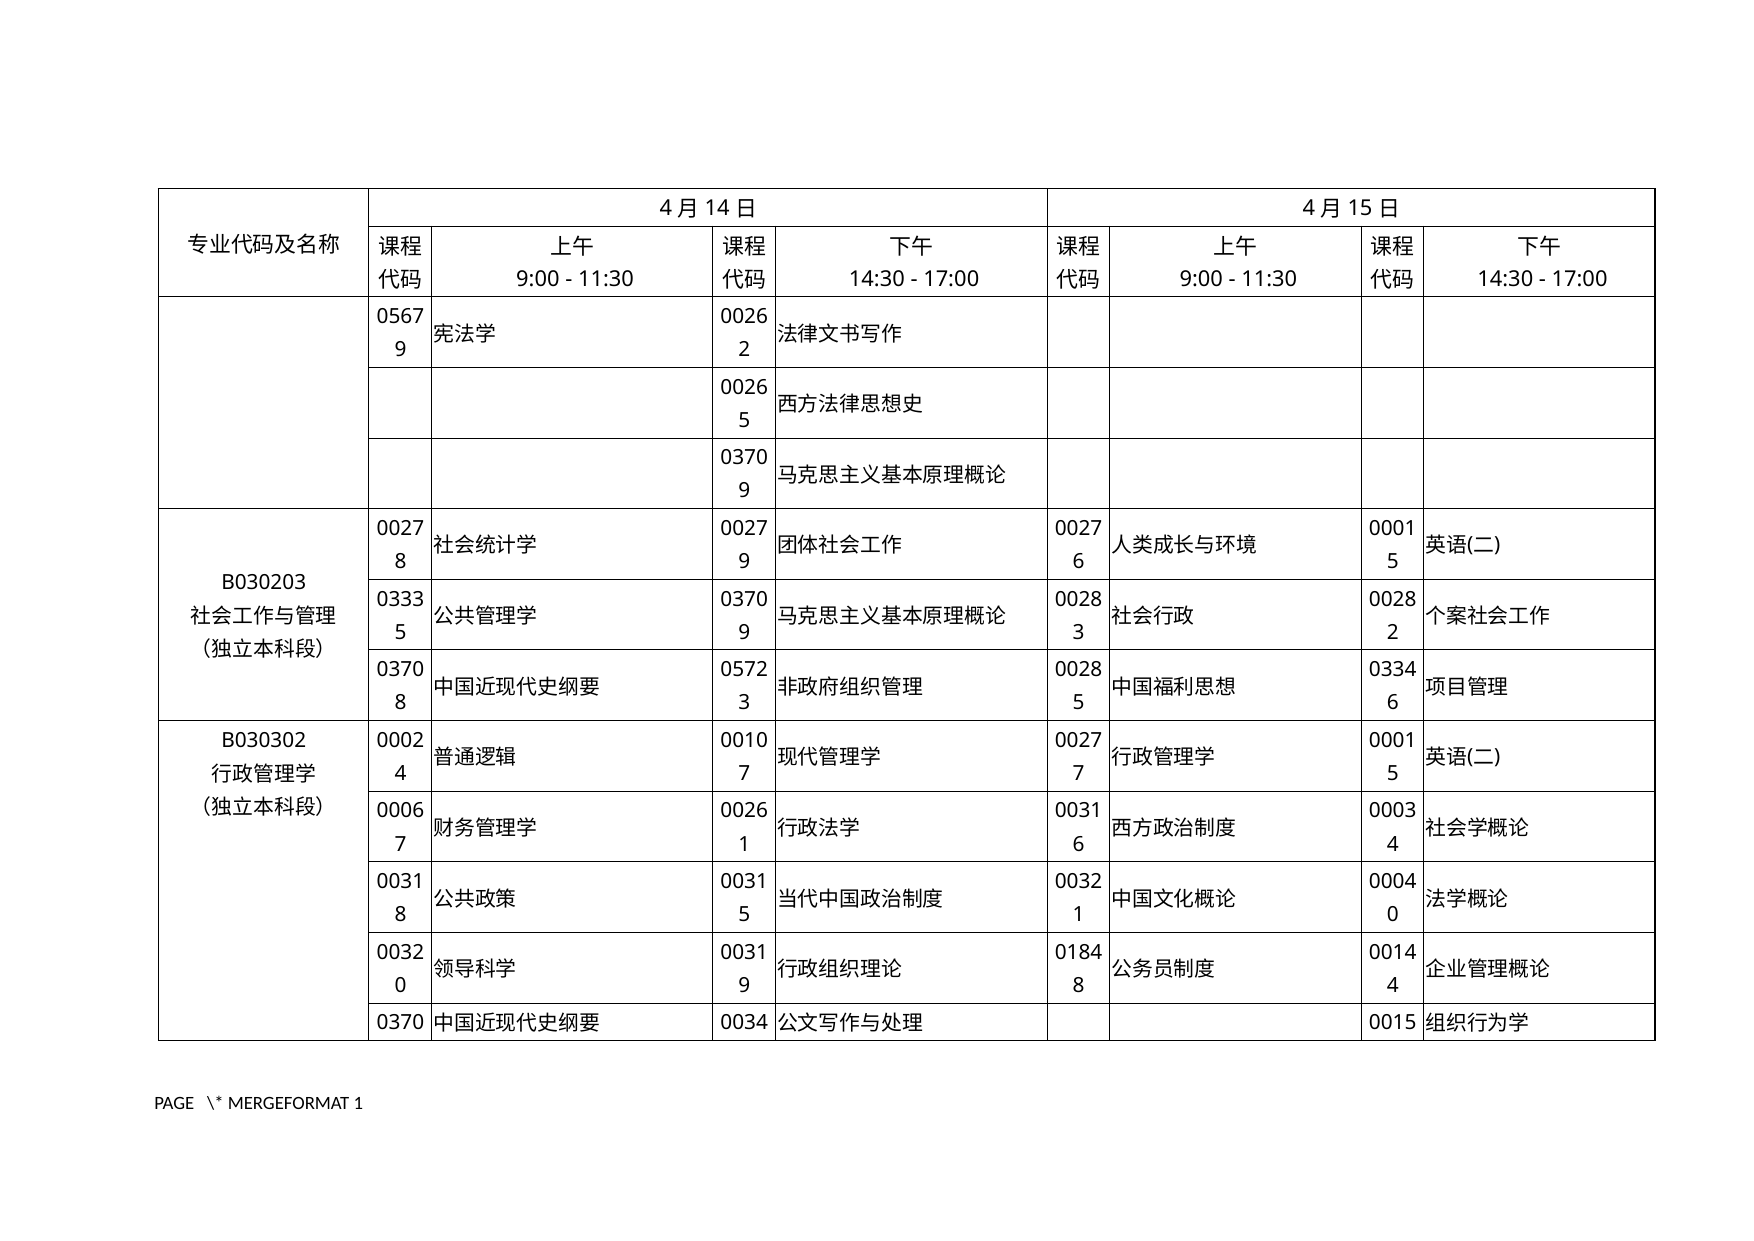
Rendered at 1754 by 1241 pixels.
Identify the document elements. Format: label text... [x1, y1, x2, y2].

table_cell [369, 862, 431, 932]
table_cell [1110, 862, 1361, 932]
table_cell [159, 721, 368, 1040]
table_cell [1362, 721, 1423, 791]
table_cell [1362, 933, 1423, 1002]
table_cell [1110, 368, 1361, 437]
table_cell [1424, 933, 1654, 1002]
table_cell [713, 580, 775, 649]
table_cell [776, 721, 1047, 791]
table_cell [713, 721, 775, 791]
table_header 专业代码及名称 [159, 189, 368, 296]
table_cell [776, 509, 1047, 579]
table_cell 课程 代码 [713, 227, 775, 296]
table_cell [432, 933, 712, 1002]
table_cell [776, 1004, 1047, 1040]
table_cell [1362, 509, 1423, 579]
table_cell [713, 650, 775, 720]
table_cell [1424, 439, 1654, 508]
table_cell 课程 代码 [1362, 227, 1423, 296]
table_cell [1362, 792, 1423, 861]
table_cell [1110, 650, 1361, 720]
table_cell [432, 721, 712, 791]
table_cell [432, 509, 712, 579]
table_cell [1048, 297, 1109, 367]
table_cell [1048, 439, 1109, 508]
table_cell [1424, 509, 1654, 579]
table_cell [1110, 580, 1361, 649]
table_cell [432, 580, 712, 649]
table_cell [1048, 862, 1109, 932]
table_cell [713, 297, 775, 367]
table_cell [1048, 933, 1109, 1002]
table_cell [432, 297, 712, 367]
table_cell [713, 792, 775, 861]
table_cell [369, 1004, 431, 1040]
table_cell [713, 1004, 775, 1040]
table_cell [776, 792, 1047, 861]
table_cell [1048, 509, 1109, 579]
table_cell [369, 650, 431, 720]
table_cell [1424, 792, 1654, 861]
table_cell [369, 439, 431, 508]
table_cell 上午 9:00 - 11:30 [432, 227, 712, 296]
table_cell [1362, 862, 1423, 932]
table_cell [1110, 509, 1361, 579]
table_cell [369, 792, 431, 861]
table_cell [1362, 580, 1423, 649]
table_cell 下午 14:30 - 17:00 [1424, 227, 1654, 296]
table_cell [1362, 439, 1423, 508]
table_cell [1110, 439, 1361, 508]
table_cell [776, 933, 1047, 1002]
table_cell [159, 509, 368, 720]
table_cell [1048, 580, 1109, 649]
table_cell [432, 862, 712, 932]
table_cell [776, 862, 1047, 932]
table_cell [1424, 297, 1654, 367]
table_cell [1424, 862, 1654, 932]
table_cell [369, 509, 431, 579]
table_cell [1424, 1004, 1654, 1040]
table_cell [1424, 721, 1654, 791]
table_header 4 月 14 日 [369, 189, 1047, 226]
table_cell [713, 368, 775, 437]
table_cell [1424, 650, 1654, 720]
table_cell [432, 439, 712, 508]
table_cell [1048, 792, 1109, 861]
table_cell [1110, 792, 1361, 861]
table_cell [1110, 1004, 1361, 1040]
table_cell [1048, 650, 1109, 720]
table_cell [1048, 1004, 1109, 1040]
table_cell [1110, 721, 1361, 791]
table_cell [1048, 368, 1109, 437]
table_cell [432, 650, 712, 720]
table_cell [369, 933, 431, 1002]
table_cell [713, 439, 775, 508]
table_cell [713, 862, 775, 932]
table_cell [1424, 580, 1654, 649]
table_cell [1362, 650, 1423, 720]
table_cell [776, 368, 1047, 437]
table_header 4 月 15 日 [1048, 189, 1654, 226]
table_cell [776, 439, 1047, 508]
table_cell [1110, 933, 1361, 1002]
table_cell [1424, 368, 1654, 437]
table_cell 下午 14:30 - 17:00 [776, 227, 1047, 296]
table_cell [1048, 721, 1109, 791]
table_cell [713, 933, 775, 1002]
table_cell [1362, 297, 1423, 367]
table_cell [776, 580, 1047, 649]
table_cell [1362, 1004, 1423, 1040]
table_cell 课程 代码 [369, 227, 431, 296]
table_cell 上午 9:00 - 11:30 [1110, 227, 1361, 296]
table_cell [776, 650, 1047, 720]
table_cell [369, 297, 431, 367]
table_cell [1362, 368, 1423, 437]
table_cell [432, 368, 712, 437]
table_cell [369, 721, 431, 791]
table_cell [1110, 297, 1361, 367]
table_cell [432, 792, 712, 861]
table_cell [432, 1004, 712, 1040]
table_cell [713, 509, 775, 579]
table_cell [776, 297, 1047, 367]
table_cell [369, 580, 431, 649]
table_cell 课程 代码 [1048, 227, 1109, 296]
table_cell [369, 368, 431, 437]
